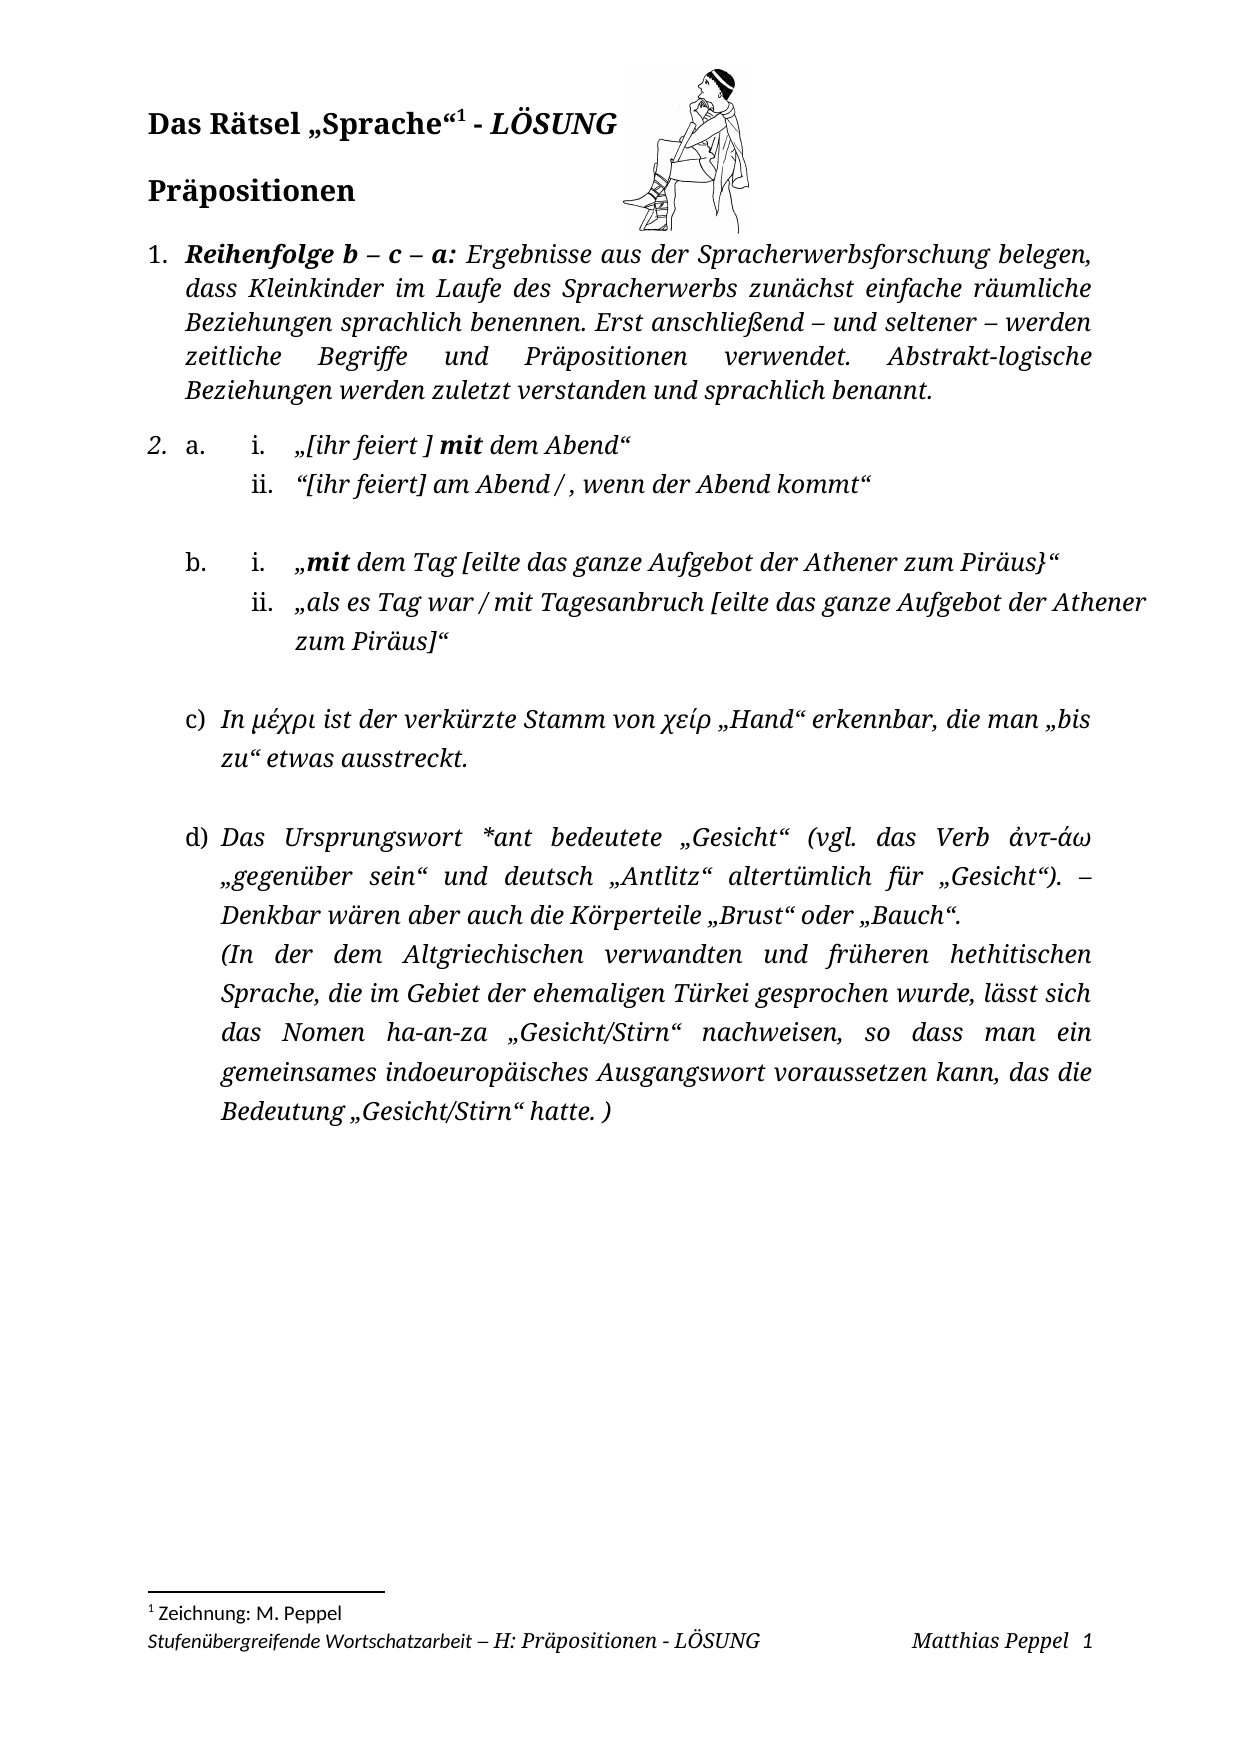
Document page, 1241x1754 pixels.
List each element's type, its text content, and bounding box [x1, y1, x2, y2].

list c) In μέχρι ist der verkürzte Stamm von χείρ „Hand“ erkennbar, die man „bis zu“ etwas ausstreckt. [185, 702, 1093, 775]
list zum Piräus]“ [148, 623, 1152, 657]
list d) Das Ursprungswort *ant bedeutete „Gesicht“ (vgl. das Verb ἀντ-άω „gegenüber sein“ und deutsch „Antlitz“ altertümlich für „Gesicht“). – Denkbar wären aber auch die Körperteile „Brust“ oder „Bauch“. [185, 819, 1093, 932]
list (In der dem Altgriechischen verwandten und früheren hethitischen Sprache, die im Gebiet der ehemaligen Türkei gesprochen wurde, lässt sich das Nomen ha-an-za „Gesicht/Stirn“ nachweisen, so dass man ein gemeinsames indoeuropäisches Ausgangswort voraussetzen kann, das die Bedeutung „Gesicht/Stirn“ hatte. ) [221, 937, 1093, 1127]
list Reihenfolge b – c – a: Ergebnisse aus der Spracherwerbsforschung belegen, dass Kleinkinder im Laufe des Spracherwerbs zunächst einfache räumliche Beziehungen sprachlich benennen. Erst anschließend – und seltener – werden zeitliche Begriffe und Präpositionen verwendet. Abstrakt-logische Beziehungen werden zuletzt verstanden und sprachlich benannt. [148, 236, 1093, 407]
list b. i. „mit dem Tag [eilte das ganze Aufgebot der Athener zum Piräus}“ [185, 545, 1152, 579]
text Das Rätsel „Sprache“ - LÖSUNG [148, 103, 1093, 143]
list ii. „als es Tag war / mit Tagesanbruch [eilte das ganze Aufgebot der Athener [148, 584, 1152, 618]
picture [623, 209, 749, 234]
picture [623, 69, 749, 103]
text Präpositionen [148, 170, 1093, 209]
list ii. “[ihr feiert] am Abend / , wenn der Abend kommt“ [185, 467, 1152, 501]
picture [623, 143, 749, 170]
list a. i. „[ihr feiert ] mit dem Abend“ [148, 427, 1152, 462]
